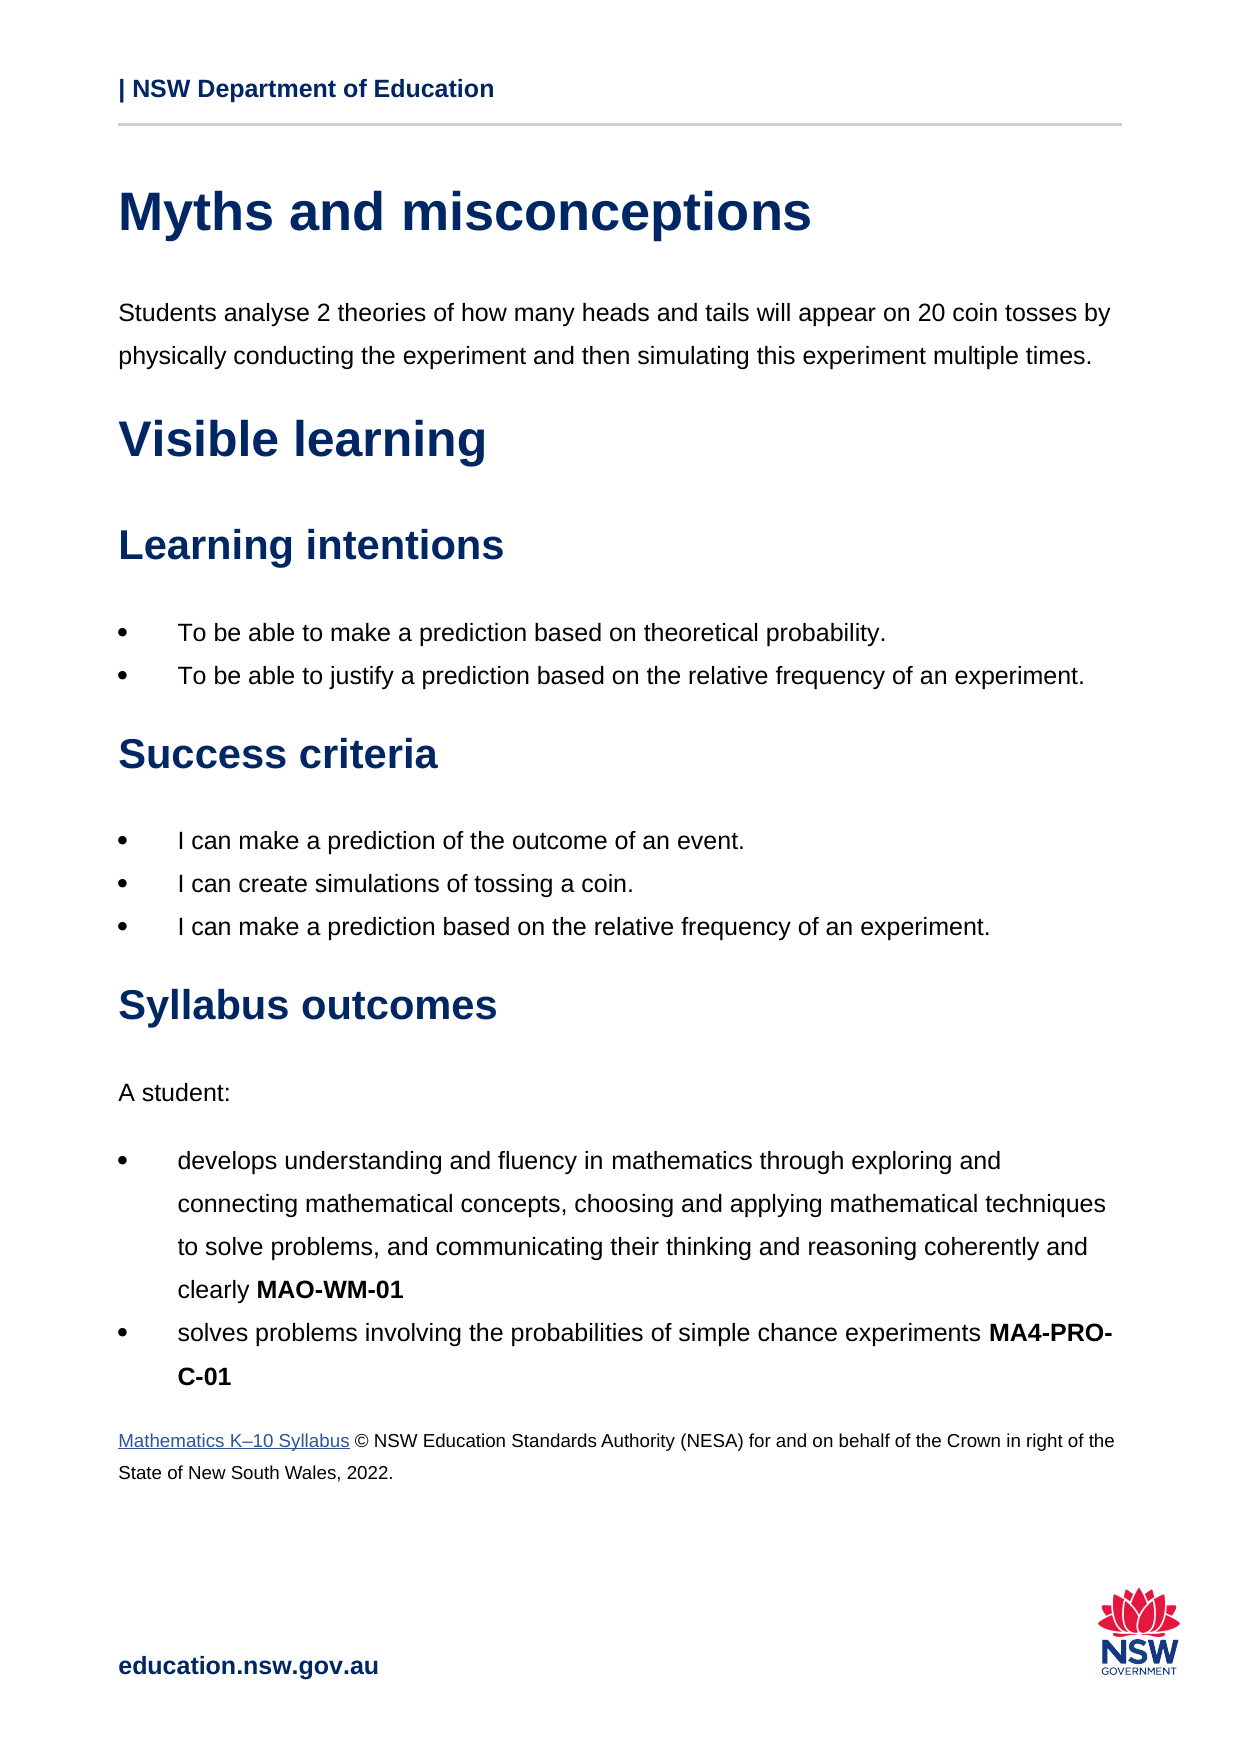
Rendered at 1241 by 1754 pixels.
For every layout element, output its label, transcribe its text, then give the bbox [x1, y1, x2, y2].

subtitle Syllabus outcomes [118, 981, 1122, 1028]
subtitle Success criteria [118, 729, 1122, 777]
text Mathematics K–10 Syllabus © NSW Education Standards Authority (NESA) for and on behalf of the Crown in right of the State of New South Wales, 2022. [118, 1429, 1122, 1483]
list solves problems involving the probabilities of simple chance experiments MA4-PRO-C-01 [118, 1318, 1122, 1390]
list To be able to justify a prediction based on the relative frequency of an experiment. [118, 661, 1122, 690]
subtitle Visible learning [118, 409, 1122, 467]
list I can create simulations of tossing a coin. [118, 869, 1122, 898]
subtitle Myths and misconceptions [118, 180, 1122, 242]
list develops understanding and fluency in mathematics through exploring and connecting mathematical concepts, choosing and applying mathematical techniques to solve problems, and communicating their thinking and reasoning coherently and clearly MAO-WM-01 [118, 1146, 1122, 1304]
text A student: [118, 1077, 1122, 1106]
list I can make a prediction of the outcome of an event. [118, 826, 1122, 855]
list To be able to make a prediction based on theoretical probability. [118, 618, 1122, 646]
picture [1097, 1586, 1181, 1675]
subtitle Learning intentions [118, 521, 1122, 569]
text Students analyse 2 theories of how many heads and tails will appear on 20 coin tosses by physically conducting the experiment and then simulating this experiment multiple times. [118, 298, 1122, 370]
list I can make a prediction based on the relative frequency of an experiment. [118, 912, 1122, 941]
